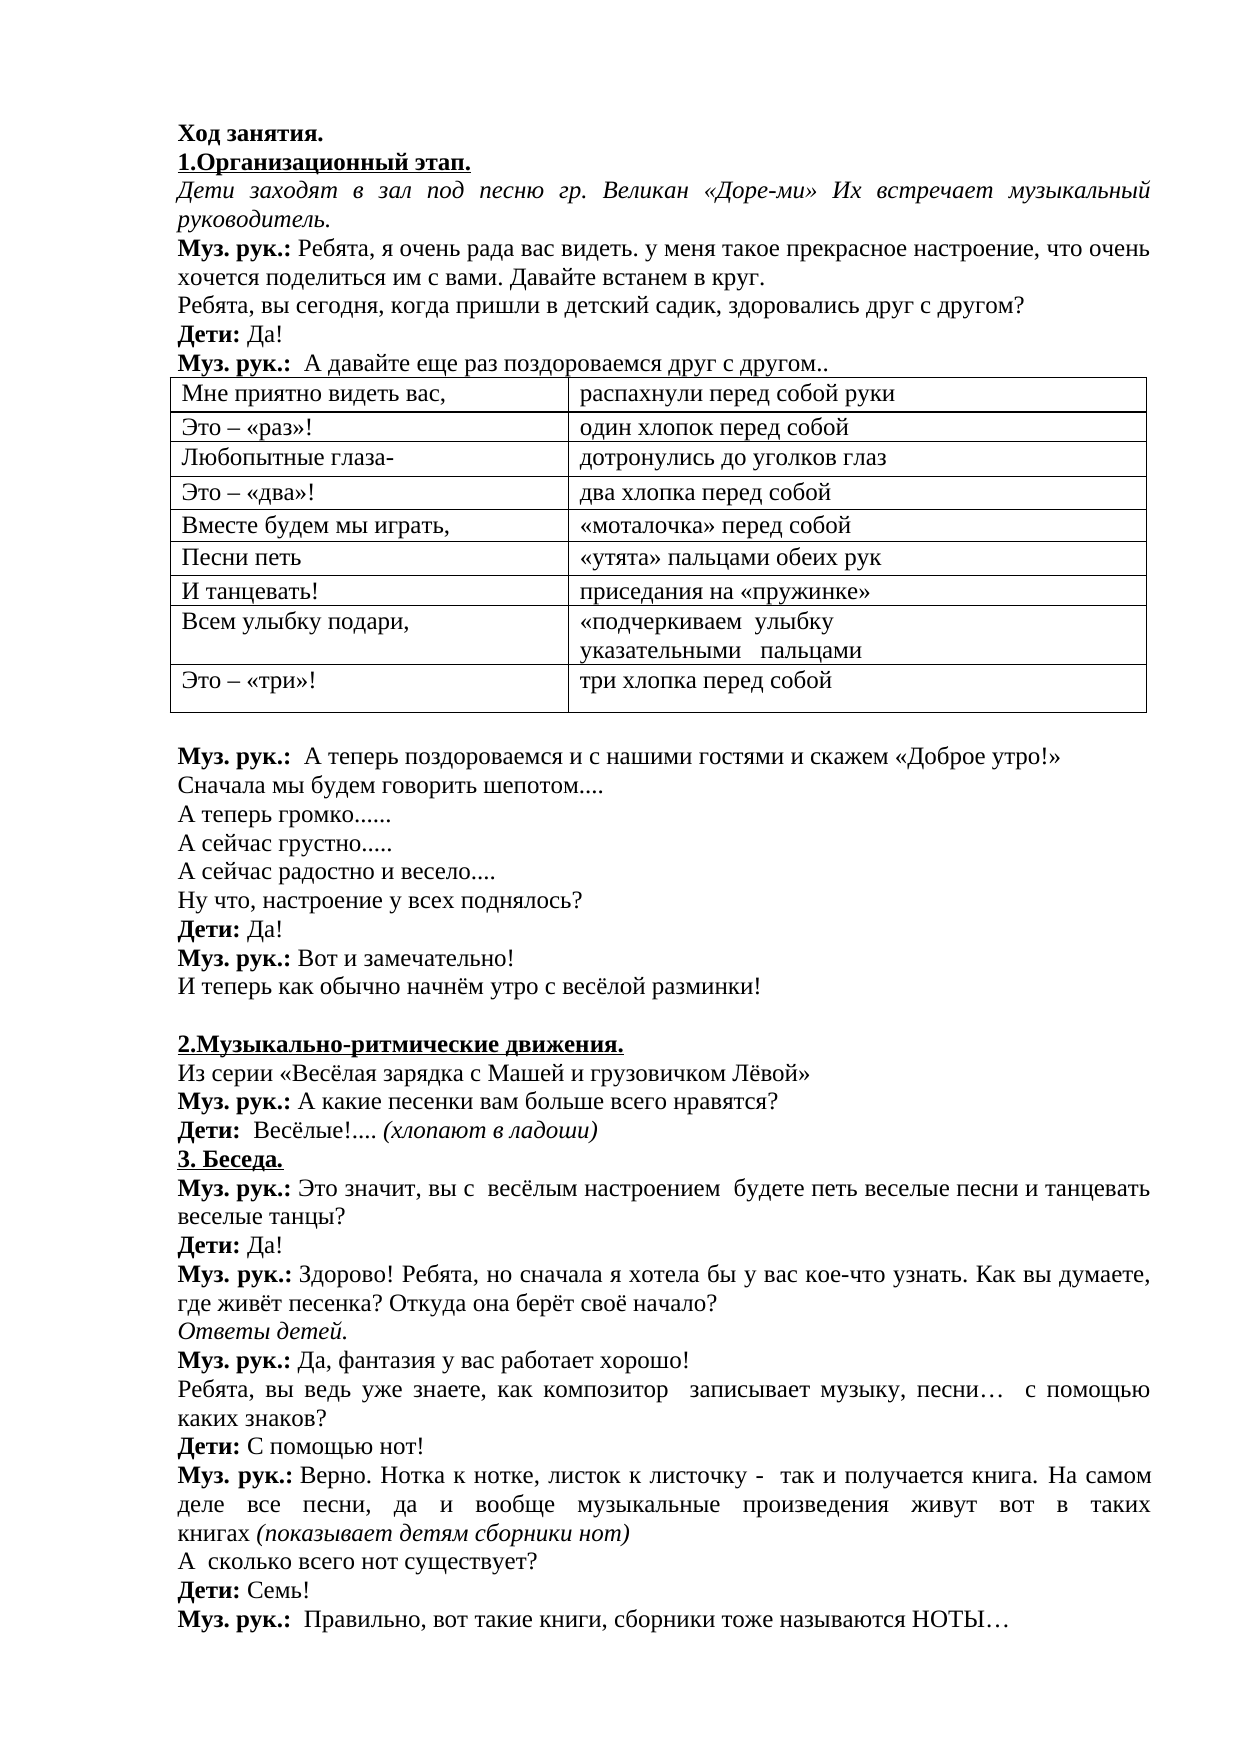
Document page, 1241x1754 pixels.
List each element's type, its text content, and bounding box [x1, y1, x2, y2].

table_cell Это – «три»! [171, 665, 568, 712]
text Дети: Весёлые!.... (хлопают в ладоши) [177, 1115, 1152, 1144]
text 1.Организационный этап. [177, 147, 1152, 176]
table_cell Это – «раз»! [171, 413, 568, 441]
text Дети: Да! [177, 914, 1152, 943]
text 2.Музыкально-ритмические движения. [177, 1000, 1152, 1058]
text Муз. рук.: А теперь поздороваемся и с нашими гостями и скажем «Доброе утро!» [177, 741, 1152, 770]
table_cell Песни петь [171, 542, 568, 575]
text Ход занятия. [177, 118, 1152, 147]
table_cell Это – «два»! [171, 477, 568, 509]
table_cell «утята» пальцами обеих рук [569, 542, 1146, 575]
text А теперь громко...... [177, 799, 1152, 828]
text Муз. рук.: Здорово! Ребята, но сначала я хотела бы у вас кое-что узнать. Как вы думаете, где живёт песенка? Откуда она берёт своё начало? [177, 1259, 1152, 1316]
text Дети: С помощью нот! [177, 1431, 1152, 1460]
table_cell И танцевать! [171, 576, 568, 605]
text Муз. рук.: Правильно, вот такие книги, сборники тоже называются НОТЫ… [177, 1604, 1152, 1633]
table_cell «моталочка» перед собой [569, 510, 1146, 541]
text Сначала мы будем говорить шепотом.... [177, 770, 1152, 799]
text 3. Беседа. [177, 1144, 1152, 1173]
text Ребята, вы ведь уже знаете, как композитор записывает музыку, песни… с помощью каких знаков? [177, 1374, 1152, 1431]
text Из серии «Весёлая зарядка с Машей и грузовичком Лёвой» [177, 1058, 1152, 1086]
text Ребята, вы сегодня, когда пришли в детский садик, здоровались друг с другом? [177, 291, 1152, 319]
text Муз. рук.: Ребята, я очень рада вас видеть. у меня такое прекрасное настроение, что очень хочется поделиться им с вами. Давайте встанем в круг. [177, 233, 1152, 291]
text А сейчас грустно..... [177, 828, 1152, 856]
table_cell один хлопок перед собой [569, 413, 1146, 441]
text Дети: Семь! [177, 1575, 1152, 1604]
text А сколько всего нот существует? [177, 1546, 1152, 1575]
table_cell дотронулись до уголков глаз [569, 442, 1146, 476]
text Муз. рук.: Верно. Нотка к нотке, листок к листочку - так и получается книга. На самом деле все песни, да и вообще музыкальные произведения живут вот в таких книгах (показывает детям сборники нот) [177, 1460, 1152, 1546]
text Муз. рук.: Да, фантазия у вас работает хорошо! [177, 1345, 1152, 1374]
text Муз. рук.: А давайте еще раз поздороваемся друг с другом.. [177, 348, 1152, 377]
table_cell два хлопка перед собой [569, 477, 1146, 509]
table_cell Вместе будем мы играть, [171, 510, 568, 541]
table_cell «подчеркиваем улыбку указательными пальцами [569, 606, 1146, 664]
text Дети заходят в зал под песню гр. Великан «Доре-ми» Их встречает музыкальный руководитель. [177, 176, 1152, 233]
table_cell приседания на «пружинке» [569, 576, 1146, 605]
text Муз. рук.: А какие песенки вам больше всего нравятся? [177, 1086, 1152, 1115]
table_header Мне приятно видеть вас, [171, 378, 568, 411]
text И теперь как обычно начнём утро с весёлой разминки! [177, 971, 1152, 1000]
text Ответы детей. [177, 1316, 1152, 1345]
text Ну что, настроение у всех поднялось? [177, 885, 1152, 914]
text Дети: Да! [177, 1230, 1152, 1259]
text Муз. рук.: Вот и замечательно! [177, 943, 1152, 971]
text А сейчас радостно и весело.... [177, 856, 1152, 885]
text Дети: Да! [177, 319, 1152, 348]
table_header распахнули перед собой руки [569, 378, 1146, 411]
table_cell Любопытные глаза- [171, 442, 568, 476]
table_cell три хлопка перед собой [569, 665, 1146, 712]
table_cell Всем улыбку подари, [171, 606, 568, 664]
text Муз. рук.: Это значит, вы с весёлым настроением будете петь веселые песни и танцевать веселые танцы? [177, 1173, 1152, 1230]
